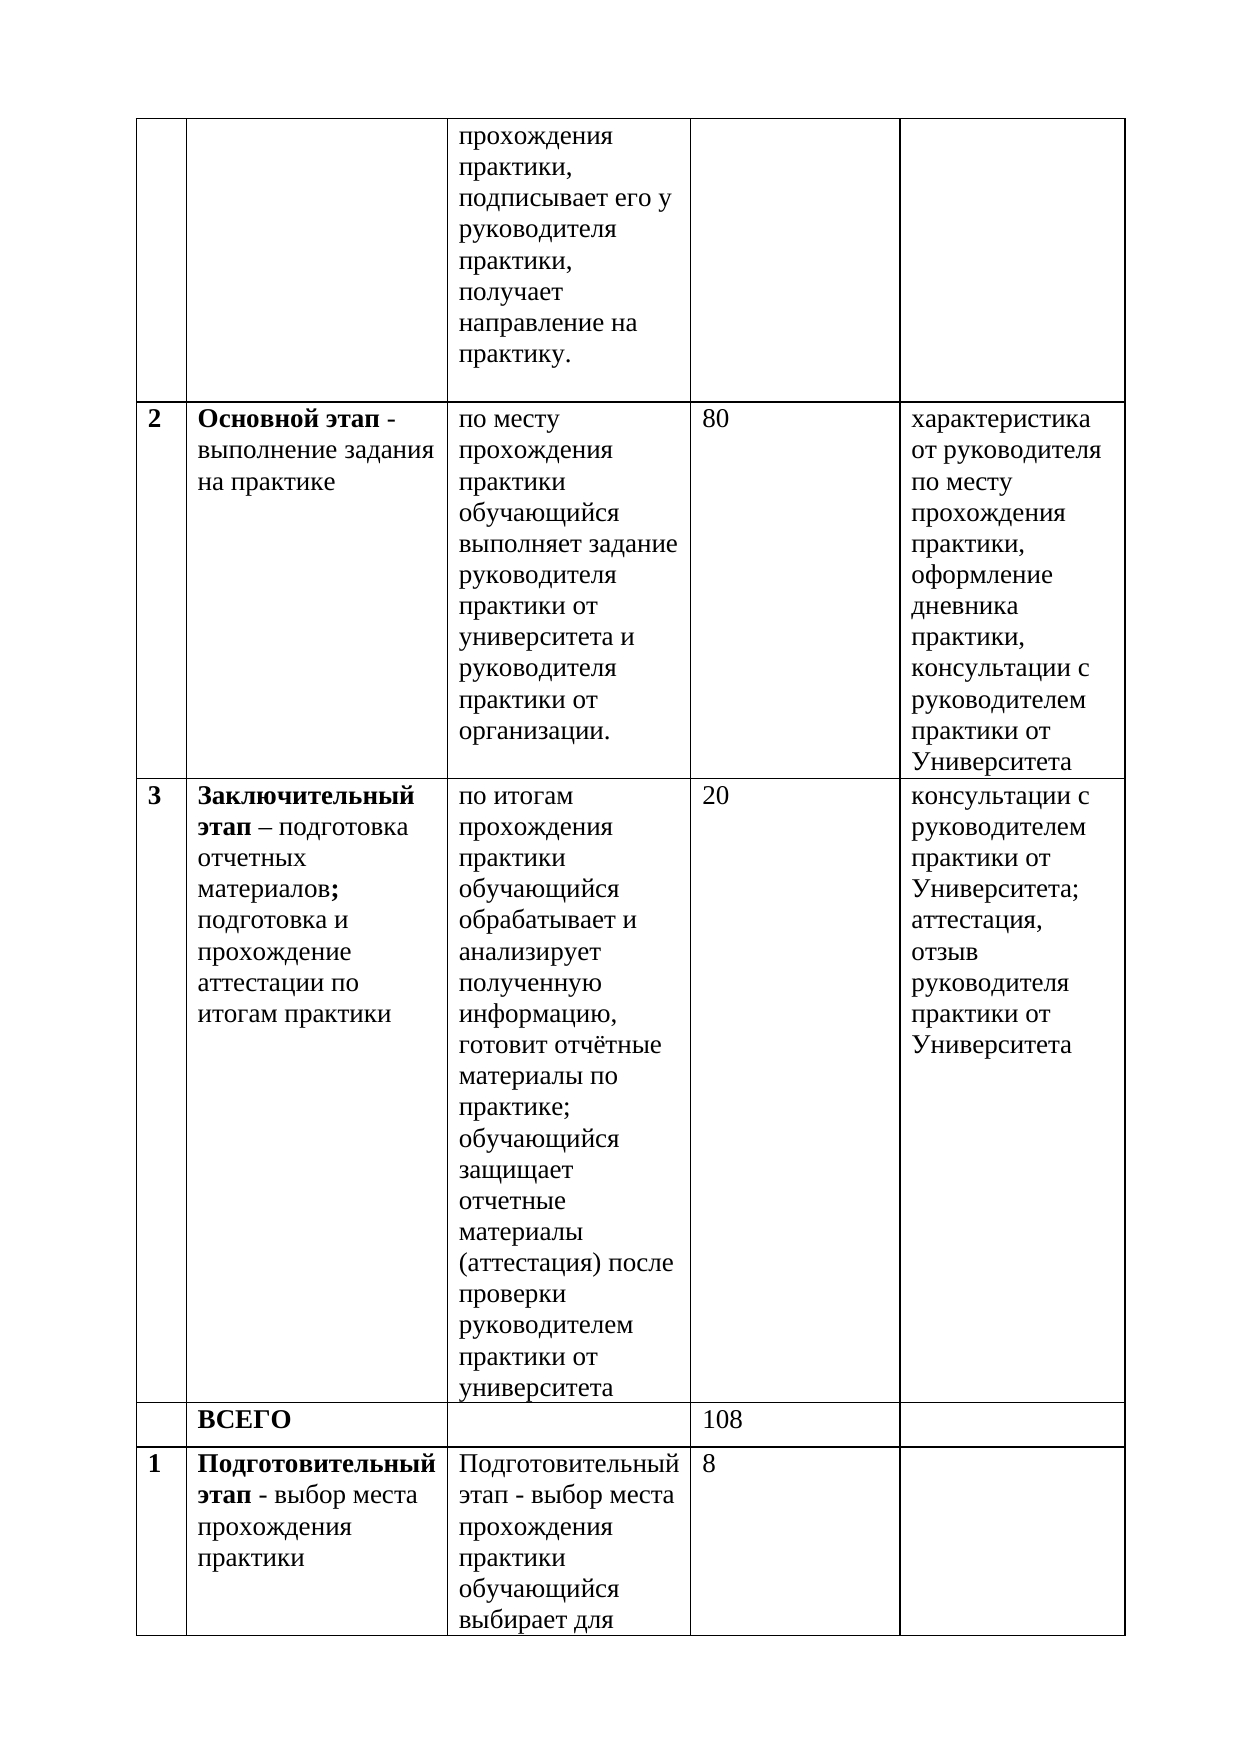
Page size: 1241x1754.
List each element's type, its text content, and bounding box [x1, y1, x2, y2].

table_cell ВСЕГО [187, 1403, 447, 1446]
table_cell 1 [137, 1448, 186, 1635]
table_cell [137, 1403, 186, 1446]
table_cell по итогам прохождения практики обучающийся обрабатывает и анализирует полученную информацию, готовит отчётные материалы по практике; обучающийся защищает отчетные материалы (аттестация) после проверки руководителем практики от университета [448, 779, 690, 1402]
table_cell 1 [137, 119, 186, 401]
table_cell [448, 1448, 690, 1635]
table_cell консультации с руководителем практики от Университета; аттестация, отзыв руководителя практики от Университета [901, 779, 1124, 1402]
table_cell 108 [691, 1403, 899, 1446]
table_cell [187, 1448, 447, 1635]
table_cell характеристика от руководителя по месту прохождения практики, оформление дневника практики, консультации с руководителем практики от Университета [901, 403, 1124, 778]
table_cell Заключительный этап – подготовка отчетных материалов; подготовка и прохождение аттестации по итогам практики [187, 779, 447, 1402]
table_cell [901, 1448, 1124, 1635]
table_cell Основной этап - выполнение задания на практике [187, 403, 447, 778]
table_cell 8 [691, 119, 899, 401]
table_cell 20 [691, 779, 899, 1402]
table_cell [187, 119, 447, 401]
table_cell 80 [691, 403, 899, 778]
table_cell по месту прохождения практики обучающийся выполняет задание руководителя практики от университета и руководителя практики от организации. [448, 403, 690, 778]
table_cell 8 [691, 1448, 899, 1635]
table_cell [901, 119, 1124, 401]
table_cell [448, 119, 690, 401]
table_cell 2 [137, 403, 186, 778]
table_cell 3 [137, 779, 186, 1402]
table_cell [901, 1403, 1124, 1446]
table_cell [448, 1403, 690, 1446]
